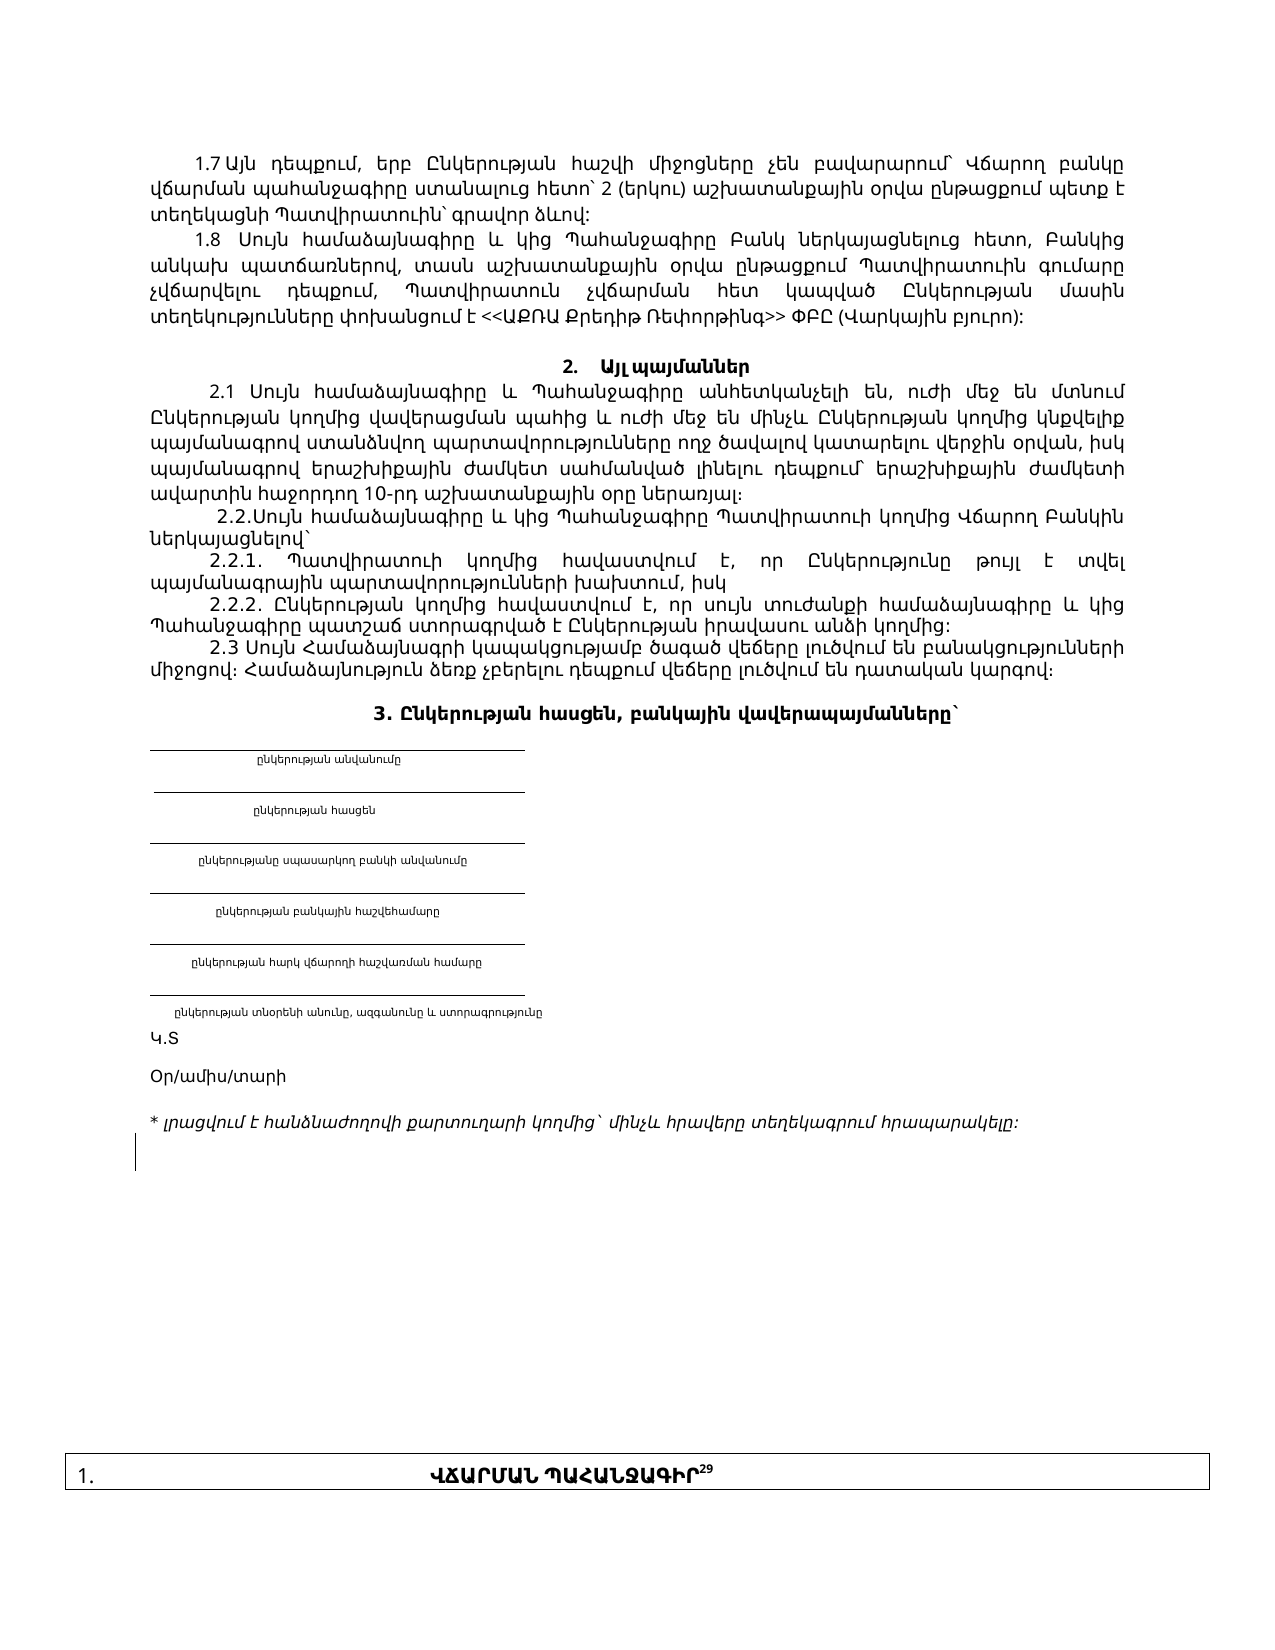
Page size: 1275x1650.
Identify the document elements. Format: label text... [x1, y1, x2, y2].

text ընկերության տնօրենի անունը, ազգանունը և ստորագրությունը [150, 1007, 1125, 1028]
list Սույն համաձայնագիրը և կից Պահանջագիրը Բանկ ներկայացնելուց հետո, Բանկից անկախ պատճառներով, տասն աշխատանքային օրվա ընթացքում Պատվիրատուին գումարը չվճարվելու դեպքում, Պատվիրատուն չվճարման հետ կապված Ընկերության մասին տեղեկությունները փոխանցում է <<ԱՔՌԱ Քրեդիթ Ռեփորթինգ>> ՓԲԸ (Վարկային բյուրո): [150, 227, 1125, 329]
text 2.2.1. Պատվիրատուի կողմից հավաստվում է, որ Ընկերությունը թույլ է տվել պայմանագրային պարտավորությունների խախտում, իսկ [150, 550, 1125, 593]
text 2.2.2. Ընկերության կողմից հավաստվում է, որ սույն տուժանքի համաձայնագիրը և կից Պահանջագիրը պատշաճ ստորագրված է Ընկերության իրավասու անձի կողմից: [150, 593, 1125, 637]
text 2.2.Սույն համաձայնագիրը և կից Պահանջագիրը Պատվիրատուի կողմից Վճարող Բանկին ներկայացնելով` [150, 506, 1125, 550]
text ընկերությանը սպասարկող բանկի անվանումը [150, 855, 1125, 877]
text Կ.Տ [150, 1028, 1125, 1048]
text 2.1 Սույն համաձայնագիրը և Պահանջագիրը անհետկանչելի են, ուժի մեջ են մտնում Ընկերության կողմից վավերացման պահից և ուժի մեջ են մինչև Ընկերության կողմից կնքվելիք պայմանագրով ստանձնվող պարտավորությունները ողջ ծավալով կատարելու վերջին օրվան, իսկ պայմանագրով երաշխիքային ժամկետ սահմանված լինելու դեպքում՝ երաշխիքային ժամկետի ավարտին հաջորդող 10-րդ աշխատանքային օրը ներառյալ։ [150, 378, 1125, 506]
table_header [66, 1454, 1209, 1489]
text 2.3 Սույն Համաձայնագրի կապակցությամբ ծագած վեճերը լուծվում են բանակցությունների միջոցով։ Համաձայնություն ձեռք չբերելու դեպքում վեճերը լուծվում են դատական կարգով։ [150, 637, 1125, 681]
text ընկերության բանկային հաշվեհամարը [150, 905, 1125, 927]
list Այն դեպքում, երբ Ընկերության հաշվի միջոցները չեն բավարարում՝ Վճարող բանկը վճարման պահանջագիրը ստանալուց հետո՝ 2 (երկու) աշխատանքային օրվա ընթացքում պետք է տեղեկացնի Պատվիրատուին՝ գրավոր ձևով: [150, 150, 1125, 227]
text Օր/ամիս/տարի [150, 1067, 1125, 1087]
text ընկերության հարկ վճարողի հաշվառման համարը [150, 956, 1125, 978]
text * լրացվում է հանձնաժողովի քարտուղարի կողմից` մինչև հրավերը տեղեկագրում հրապարակելը: [150, 1113, 1125, 1133]
text ընկերության անվանումը [150, 753, 1125, 775]
text 3. Ընկերության հասցեն, բանկային վավերապայմանները` [150, 703, 1125, 725]
list Այլ պայմաններ [187, 353, 1125, 378]
text ընկերության հասցեն [150, 804, 1125, 826]
